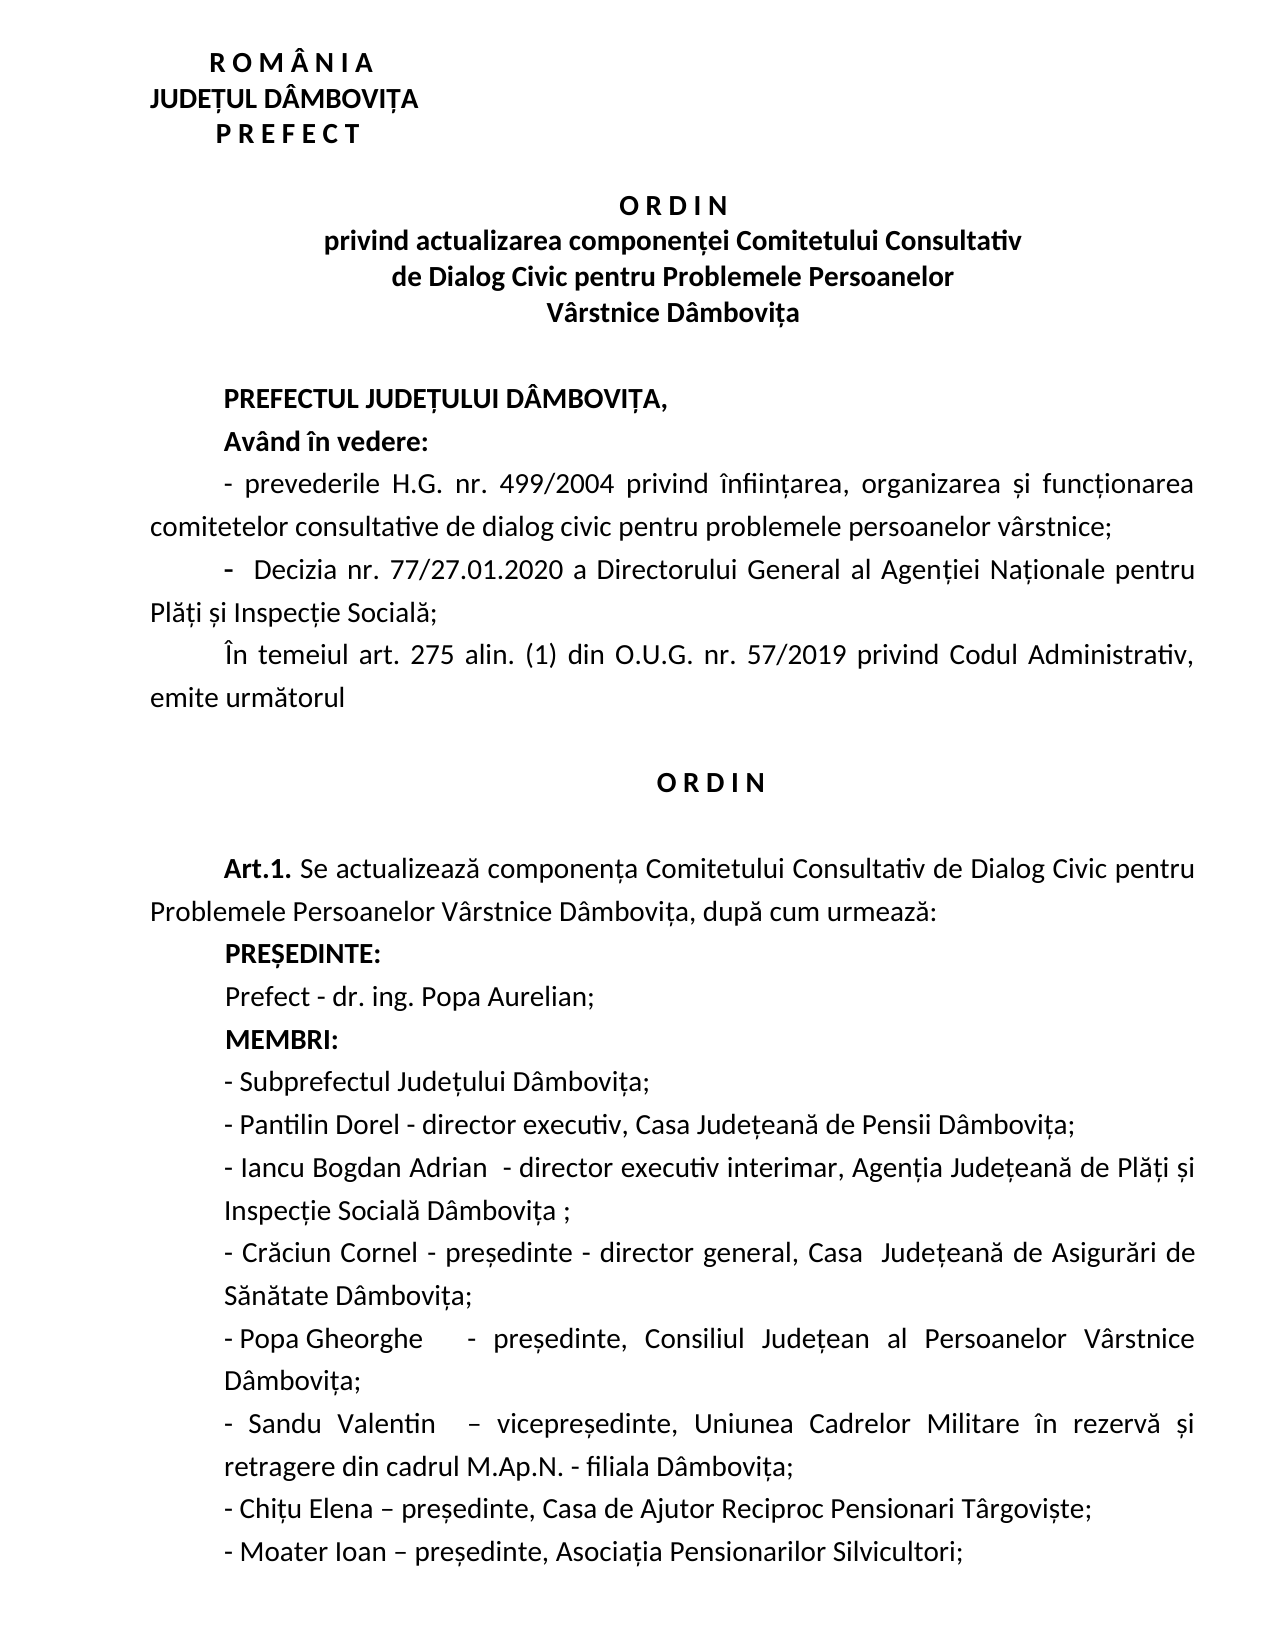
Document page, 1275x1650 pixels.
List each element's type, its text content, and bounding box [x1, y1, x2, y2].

text - Subprefectul Județului Dâmbovița; [224, 1063, 1196, 1099]
subtitle O R D I N [150, 764, 1196, 800]
text - Sandu Valentin – vicepreşedinte, Uniunea Cadrelor Militare în rezervă şi retragere din cadrul M.Ap.N. - filiala Dâmboviţa; [224, 1405, 1196, 1483]
text - Popa Gheorghe - preşedinte, Consiliul Judeţean al Persoanelor Vârstnice Dâmboviţa; [224, 1320, 1196, 1398]
text Având în vedere: [150, 423, 1196, 458]
text Art.1. Se actualizează componenţa Comitetului Consultativ de Dialog Civic pentru Problemele Persoanelor Vârstnice Dâmbovița, după cum urmează: [150, 850, 1196, 928]
text - Crăciun Cornel - preşedinte - director general, Casa Județeană de Asigurări de Sănătate Dâmboviţa; [224, 1234, 1196, 1313]
text privind actualizarea componenţei Comitetului Consultativ [150, 222, 1196, 258]
text - Chiţu Elena – preşedinte, Casa de Ajutor Reciproc Pensionari Târgovişte; [224, 1491, 1196, 1526]
text - prevederile H.G. nr. 499/2004 privind înfiinţarea, organizarea şi funcţionarea comitetelor consultative de dialog civic pentru problemele persoanelor vârstnice; [150, 466, 1196, 544]
text PREFECTUL JUDEŢULUI DÂMBOVIŢA, [150, 380, 1196, 416]
text Prefect - dr. ing. Popa Aurelian; [150, 978, 1196, 1014]
subtitle O R D I N [150, 187, 1196, 222]
text - Pantilin Dorel - director executiv, Casa Judeţeană de Pensii Dâmboviţa; [224, 1106, 1196, 1142]
text JUDEŢUL DÂMBOVIŢA [150, 80, 1196, 116]
text Vârstnice Dâmboviţa [150, 294, 1196, 329]
text de Dialog Civic pentru Problemele Persoanelor [150, 258, 1196, 294]
text - Moater Ioan – preşedinte, Asociaţia Pensionarilor Silvicultori; [224, 1533, 1196, 1569]
subtitle MEMBRI: [150, 1021, 1196, 1056]
list Decizia nr. 77/27.01.2020 a Directorului General al Agenției Naționale pentru Plăți și Inspecție Socială; [150, 551, 1196, 629]
text - Iancu Bogdan Adrian - director executiv interimar, Agenţia Judeţeană de Plăţi şi Inspecţie Socială Dâmboviţa ; [224, 1149, 1196, 1227]
subtitle P R E F E C T [150, 116, 1196, 151]
subtitle R O M Â N I A [150, 44, 1196, 80]
text În temeiul art. 275 alin. (1) din O.U.G. nr. 57/2019 privind Codul Administrativ, emite următorul [150, 636, 1196, 715]
text PREŞEDINTE: [150, 935, 1196, 971]
